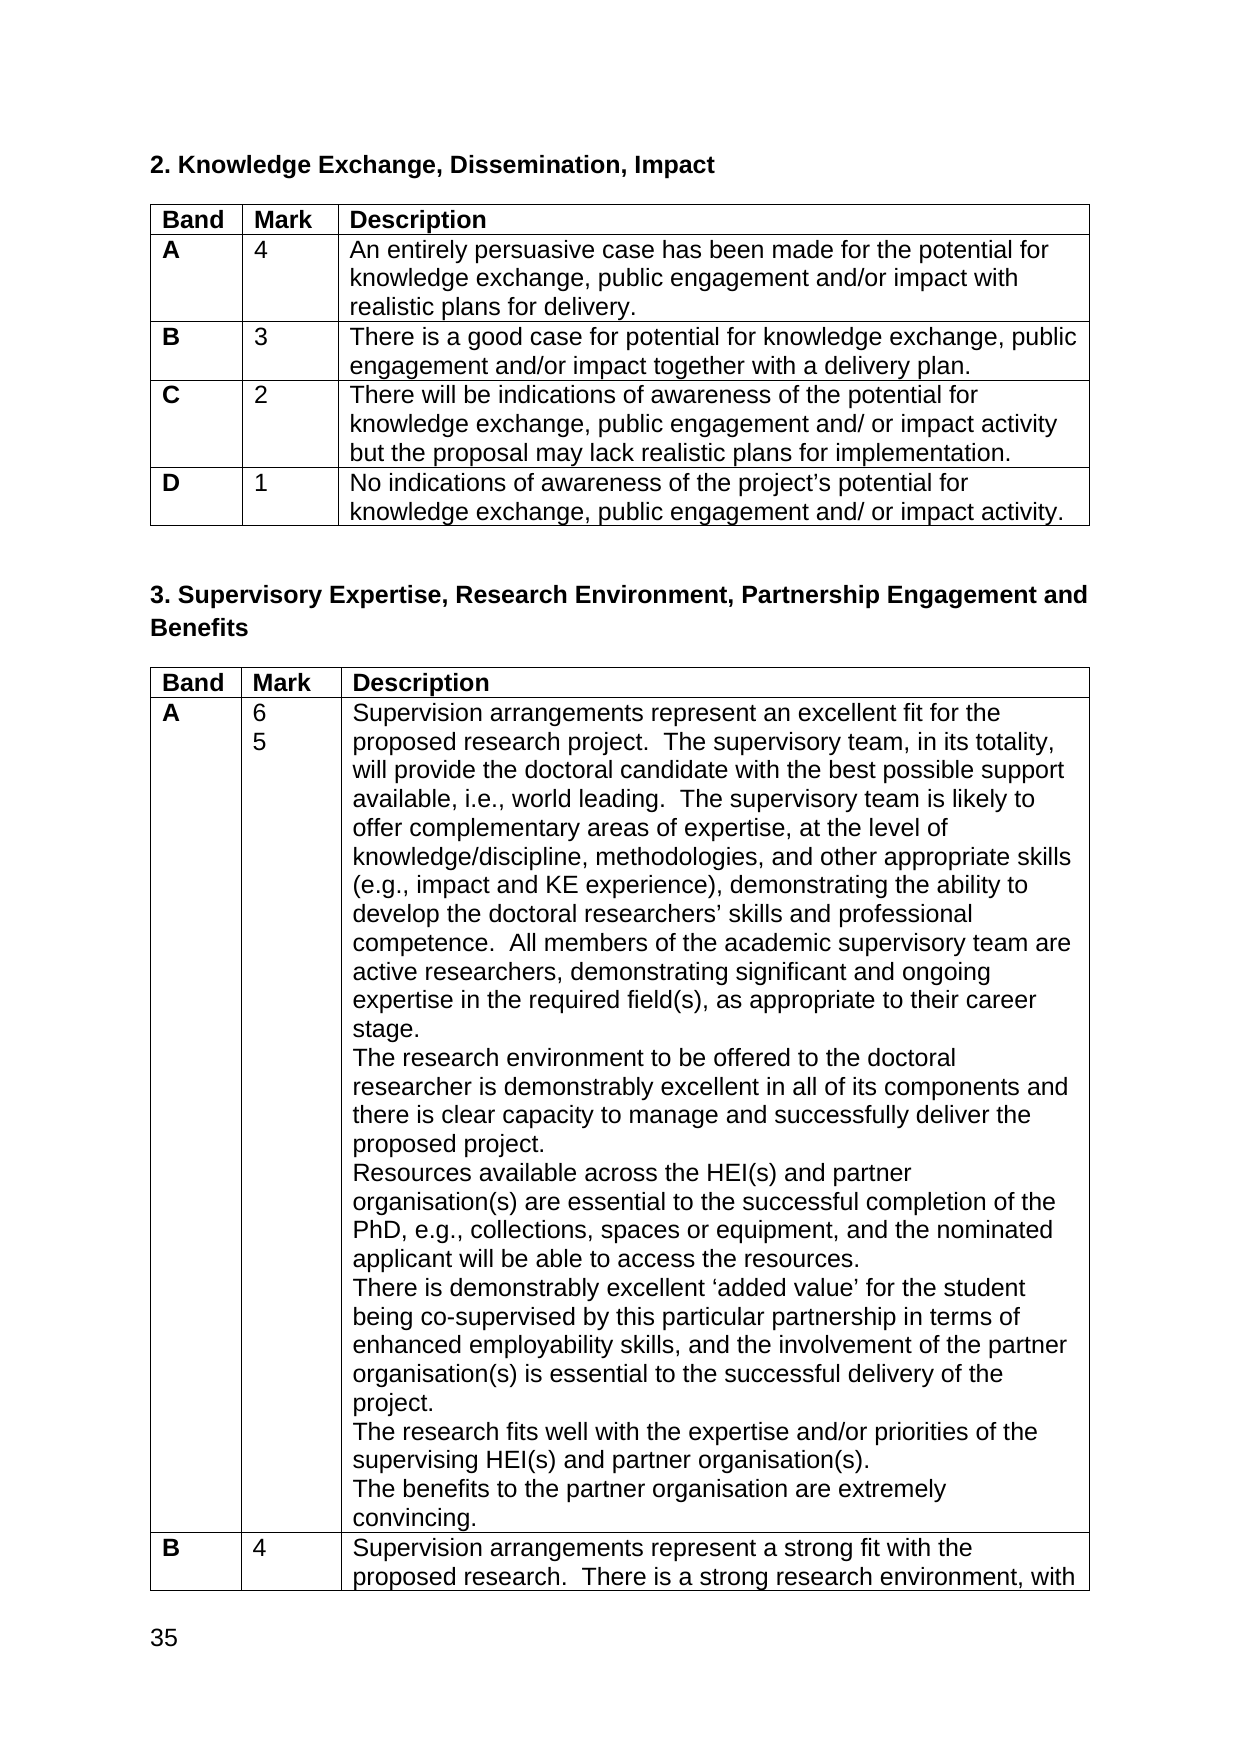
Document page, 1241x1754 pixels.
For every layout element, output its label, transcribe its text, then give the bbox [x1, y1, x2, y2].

table_cell No indications of awareness of the project’s potential for knowledge exchange, public engagement and/ or impact activity. [339, 468, 1089, 525]
table_header Mark [243, 205, 338, 234]
table_cell There will be indications of awareness of the potential for knowledge exchange, public engagement and/ or impact activity but the proposal may lack realistic plans for implementation. [339, 381, 1089, 467]
table_header Band [151, 668, 241, 697]
table_header Description [339, 205, 1089, 234]
table_cell D [151, 468, 242, 525]
table_cell C [151, 381, 242, 467]
table_header Description [342, 668, 1089, 697]
table_cell Supervision arrangements represent an excellent fit for the proposed research project. The supervisory team, in its totality, will provide the doctoral candidate with the best possible support available, i.e., world leading. The supervisory team is likely to offer complementary areas of expertise, at the level of knowledge/discipline, methodologies, and other appropriate skills (e.g., impact and KE experience), demonstrating the ability to develop the doctoral researchers’ skills and professional competence. All members of the academic supervisory team are active researchers, demonstrating significant and ongoing expertise in the required field(s), as appropriate to their career stage. The research environment to be offered to the doctoral researcher is demonstrably excellent in all of its components and there is clear capacity to manage and successfully deliver the proposed project. Resources available across the HEI(s) and partner organisation(s) are essential to the successful completion of the PhD, e.g., collections, spaces or equipment, and the nominated applicant will be able to access the resources. There is demonstrably excellent ‘added value’ for the student being co-supervised by this particular partnership in terms of enhanced employability skills, and the involvement of the partner organisation(s) is essential to the successful delivery of the project. The research fits well with the expertise and/or priorities of the supervising HEI(s) and partner organisation(s). The benefits to the partner organisation are extremely convincing. [342, 698, 1089, 1532]
table_cell 3 [243, 322, 338, 379]
table_cell An entirely persuasive case has been made for the potential for knowledge exchange, public engagement and/or impact with realistic plans for delivery. [339, 235, 1089, 321]
text 2. Knowledge Exchange, Dissemination, Impact [150, 150, 1090, 179]
table_cell A [151, 235, 242, 321]
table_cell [342, 1533, 1089, 1590]
table_cell There is a good case for potential for knowledge exchange, public engagement and/or impact together with a delivery plan. [339, 322, 1089, 379]
table_header Band [151, 205, 242, 234]
table_cell 6 5 [242, 698, 341, 1532]
table_cell A [151, 698, 241, 1532]
table_cell 2 [243, 381, 338, 467]
table_cell 4 [243, 235, 338, 321]
table_cell 1 [243, 468, 338, 525]
table_cell 4 [242, 1533, 341, 1590]
table_cell B [151, 322, 242, 379]
table_cell B [151, 1533, 241, 1590]
text 3. Supervisory Expertise, Research Environment, Partnership Engagement and Benefits [150, 580, 1090, 642]
table_header Mark [242, 668, 341, 697]
